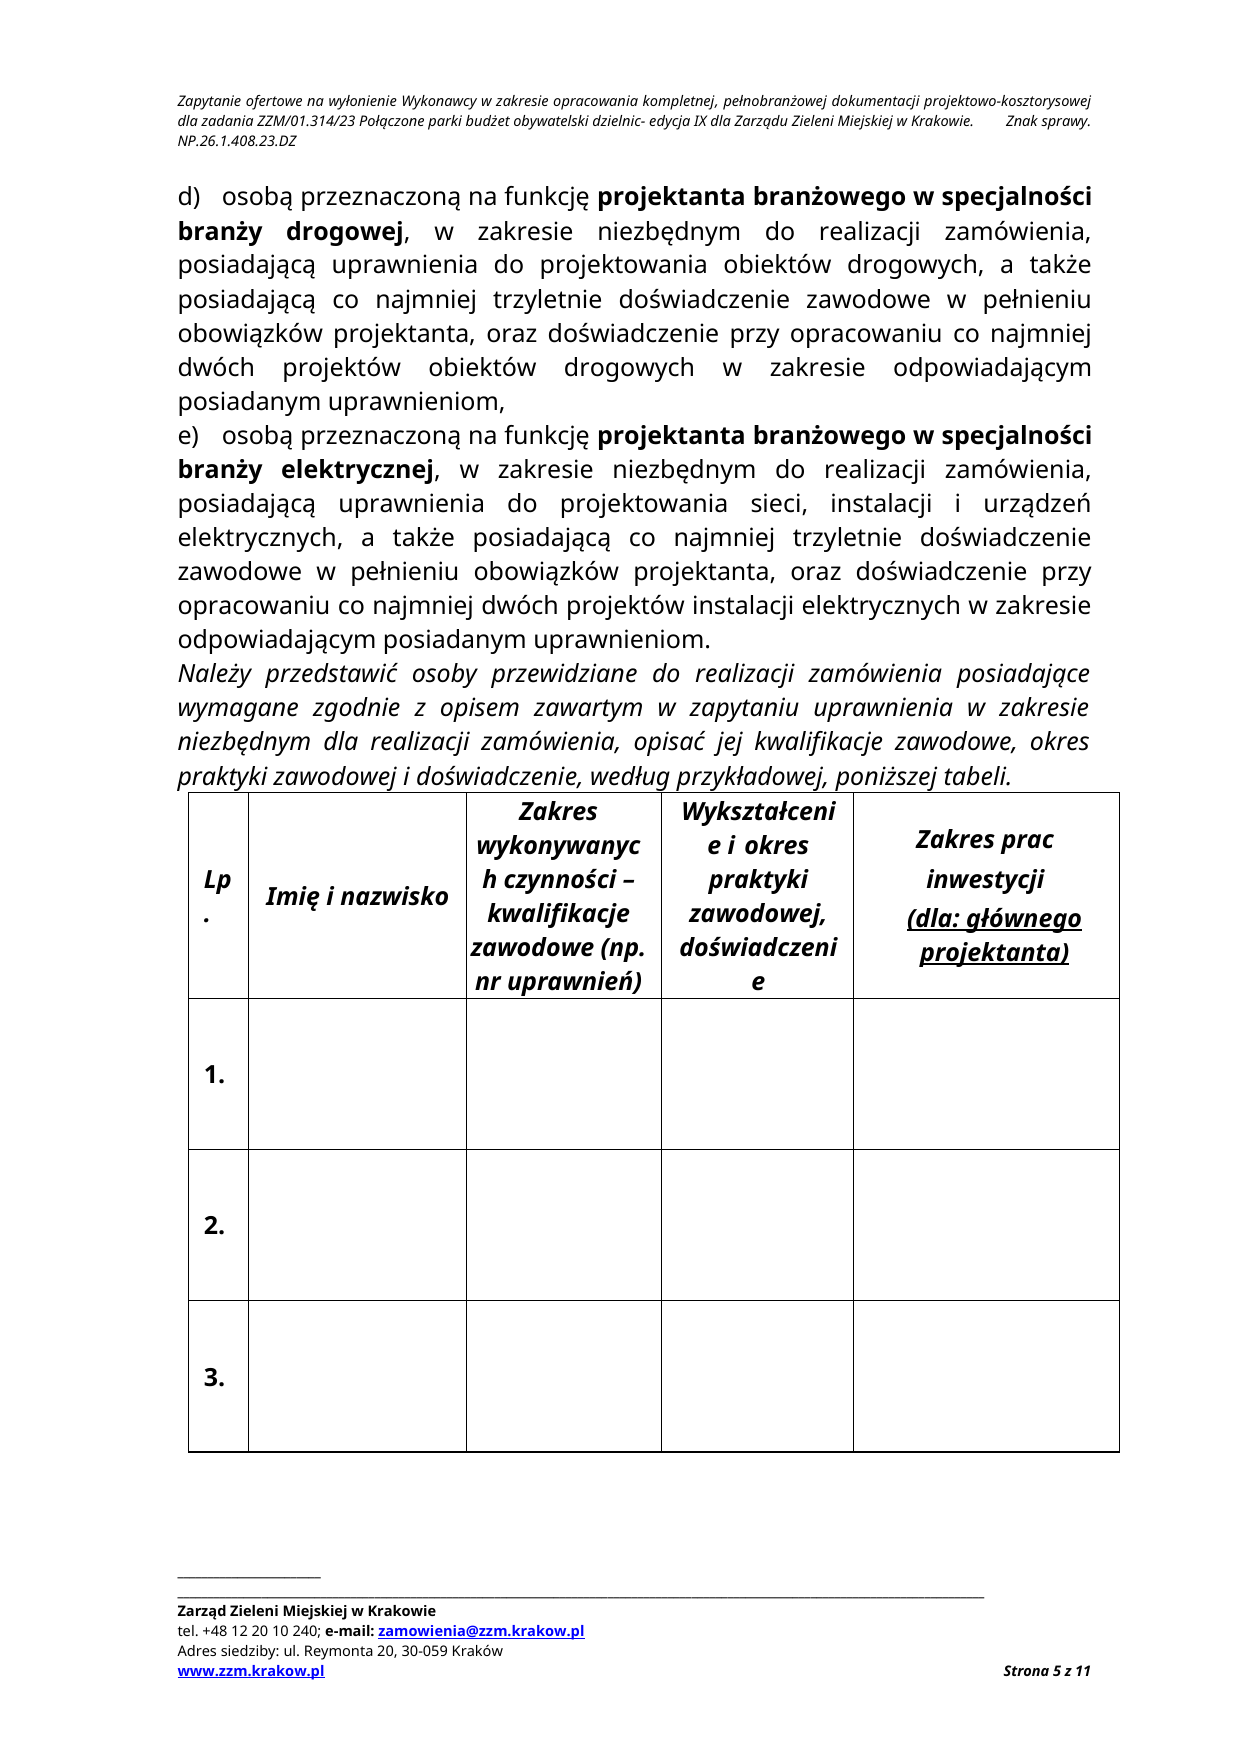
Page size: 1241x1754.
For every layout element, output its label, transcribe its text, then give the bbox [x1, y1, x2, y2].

list osobą przeznaczoną na funkcję projektanta branżowego w specjalności branży elektrycznej, w zakresie niezbędnym do realizacji zamówienia, posiadającą uprawnienia do projektowania sieci, instalacji i urządzeń elektrycznych, a także posiadającą co najmniej trzyletnie doświadczenie zawodowe w pełnieniu obowiązków projektanta, oraz doświadczenie przy opracowaniu co najmniej dwóch projektów instalacji elektrycznych w zakresie odpowiadającym posiadanym uprawnieniom. [177, 417, 1093, 656]
table_cell 3. [189, 1301, 248, 1451]
table_cell [854, 1301, 1119, 1451]
table_cell [467, 1301, 661, 1451]
table_cell [662, 1301, 853, 1451]
table_cell 1. [189, 999, 248, 1149]
text Należy przedstawić osoby przewidziane do realizacji zamówienia posiadające wymagane zgodnie z opisem zawartym w zapytaniu uprawnienia w zakresie niezbędnym dla realizacji zamówienia, opisać jej kwalifikacje zawodowe, okres praktyki zawodowej i doświadczenie, według przykładowej, poniższej tabeli. [177, 656, 1093, 792]
table_cell [467, 1150, 661, 1300]
table_cell [662, 1150, 853, 1300]
table_cell [854, 999, 1119, 1149]
table_cell [662, 999, 853, 1149]
table_header Zakres prac inwestycji (dla: głównego projektanta) [854, 793, 1119, 998]
table_cell [854, 1150, 1119, 1300]
table_header Zakres wykonywanych czynności – kwalifikacje zawodowe (np. nr uprawnień) [467, 793, 661, 998]
table_header Imię i nazwisko [249, 793, 466, 998]
table_cell [249, 1150, 466, 1300]
table_header Wykształcenie i okres praktyki zawodowej, doświadczenie [662, 793, 853, 998]
table_cell [467, 999, 661, 1149]
list osobą przeznaczoną na funkcję projektanta branżowego w specjalności branży drogowej, w zakresie niezbędnym do realizacji zamówienia, posiadającą uprawnienia do projektowania obiektów drogowych, a także posiadającą co najmniej trzyletnie doświadczenie zawodowe w pełnieniu obowiązków projektanta, oraz doświadczenie przy opracowaniu co najmniej dwóch projektów obiektów drogowych w zakresie odpowiadającym posiadanym uprawnieniom, [177, 179, 1093, 417]
table_cell 2. [189, 1150, 248, 1300]
table_cell [249, 1301, 466, 1451]
table_cell [249, 999, 466, 1149]
table_header Lp. [189, 793, 248, 998]
